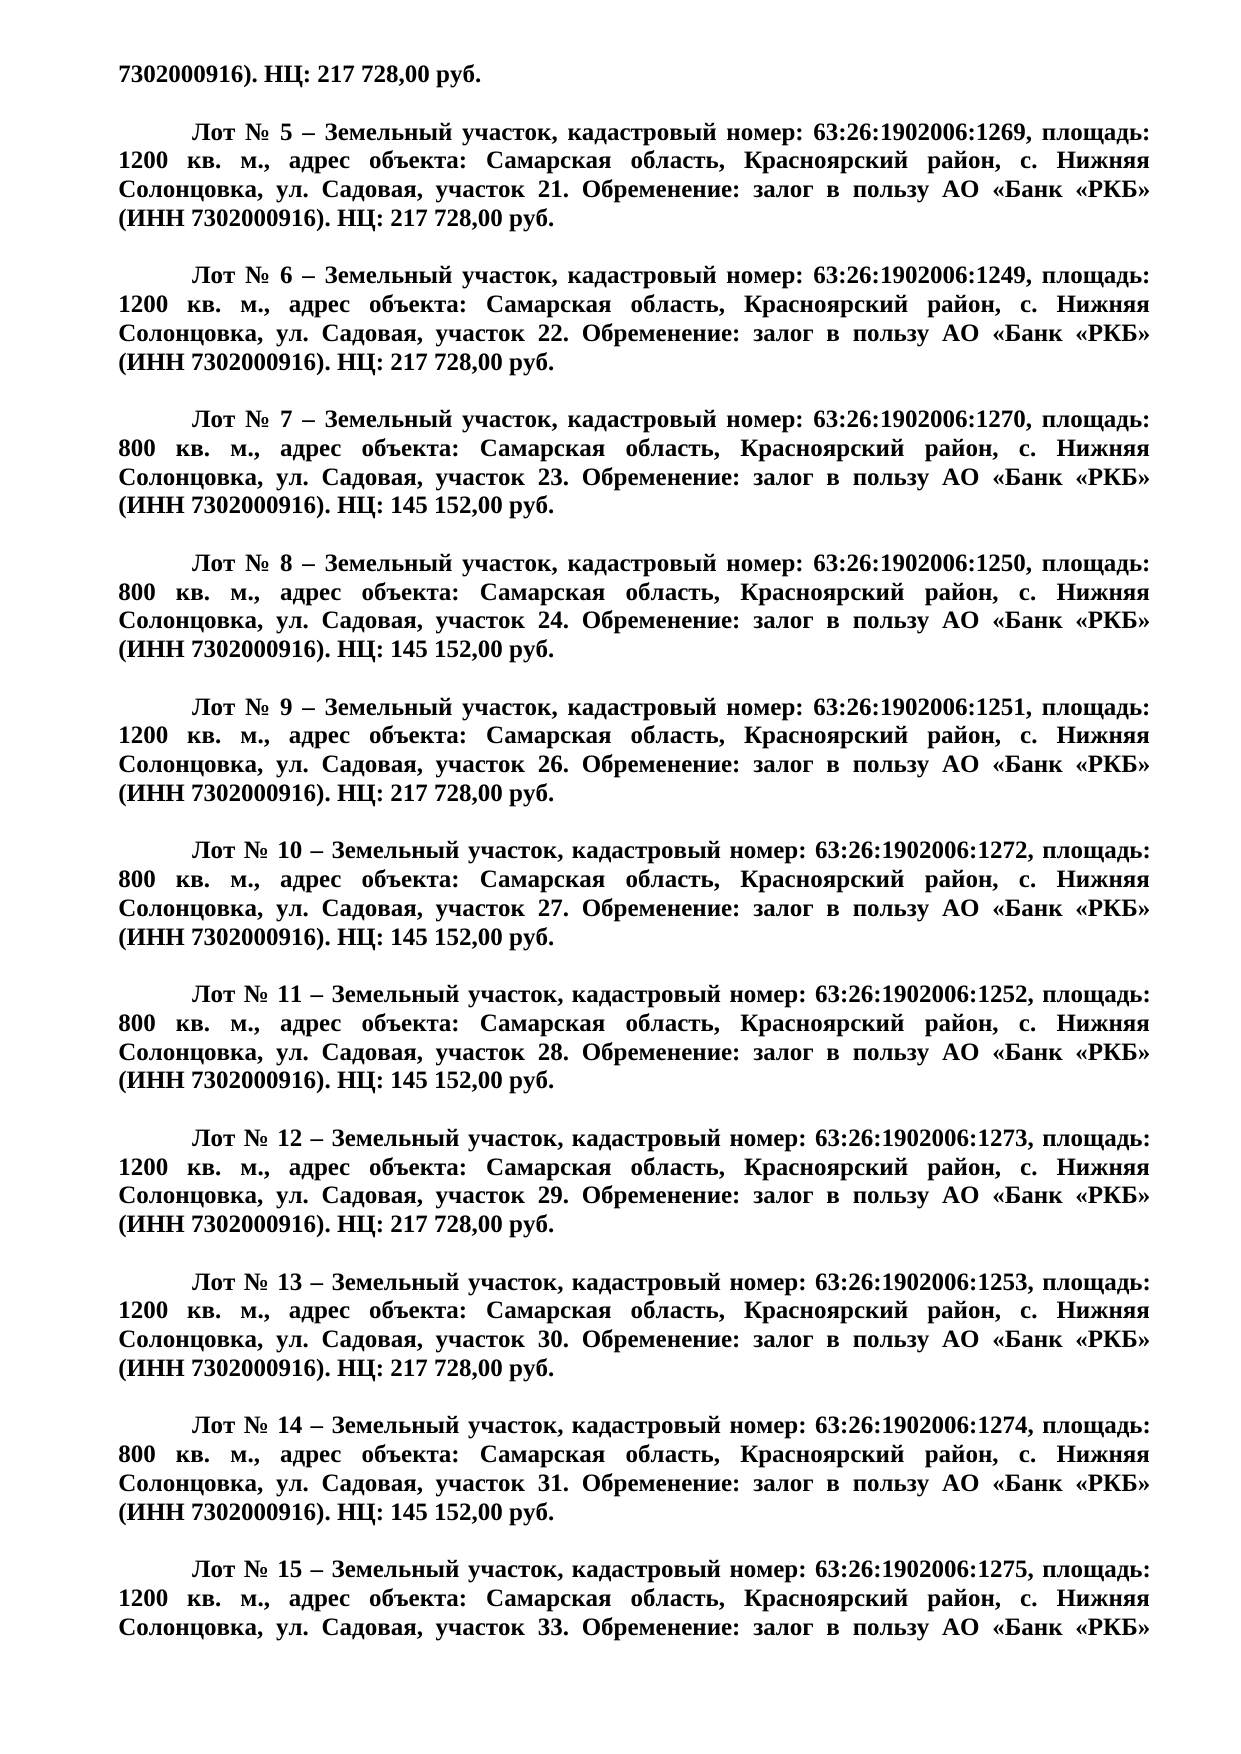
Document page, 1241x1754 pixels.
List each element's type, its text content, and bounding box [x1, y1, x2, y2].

text Лот № 7 – Земельный участок, кадастровый номер: 63:26:1902006:1270, площадь: 800 кв. м., адрес объекта: Самарская область, Красноярский район, с. Нижняя Солонцовка, ул. Садовая, участок 23. Обременение: залог в пользу АО «Банк «РКБ» (ИНН 7302000916). НЦ: 145 152,00 руб. [118, 404, 1152, 519]
text Лот № 5 – Земельный участок, кадастровый номер: 63:26:1902006:1269, площадь: 1200 кв. м., адрес объекта: Самарская область, Красноярский район, с. Нижняя Солонцовка, ул. Садовая, участок 21. Обременение: залог в пользу АО «Банк «РКБ» (ИНН 7302000916). НЦ: 217 728,00 руб. [118, 117, 1152, 232]
text Лот № 14 – Земельный участок, кадастровый номер: 63:26:1902006:1274, площадь: 800 кв. м., адрес объекта: Самарская область, Красноярский район, с. Нижняя Солонцовка, ул. Садовая, участок 31. Обременение: залог в пользу АО «Банк «РКБ» (ИНН 7302000916). НЦ: 145 152,00 руб. [118, 1410, 1152, 1525]
text Лот № 12 – Земельный участок, кадастровый номер: 63:26:1902006:1273, площадь: 1200 кв. м., адрес объекта: Самарская область, Красноярский район, с. Нижняя Солонцовка, ул. Садовая, участок 29. Обременение: залог в пользу АО «Банк «РКБ» (ИНН 7302000916). НЦ: 217 728,00 руб. [118, 1123, 1152, 1238]
text Лот № 8 – Земельный участок, кадастровый номер: 63:26:1902006:1250, площадь: 800 кв. м., адрес объекта: Самарская область, Красноярский район, с. Нижняя Солонцовка, ул. Садовая, участок 24. Обременение: залог в пользу АО «Банк «РКБ» (ИНН 7302000916). НЦ: 145 152,00 руб. [118, 548, 1152, 663]
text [118, 59, 1152, 88]
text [118, 1554, 1152, 1640]
text Лот № 6 – Земельный участок, кадастровый номер: 63:26:1902006:1249, площадь: 1200 кв. м., адрес объекта: Самарская область, Красноярский район, с. Нижняя Солонцовка, ул. Садовая, участок 22. Обременение: залог в пользу АО «Банк «РКБ» (ИНН 7302000916). НЦ: 217 728,00 руб. [118, 260, 1152, 375]
text Лот № 11 – Земельный участок, кадастровый номер: 63:26:1902006:1252, площадь: 800 кв. м., адрес объекта: Самарская область, Красноярский район, с. Нижняя Солонцовка, ул. Садовая, участок 28. Обременение: залог в пользу АО «Банк «РКБ» (ИНН 7302000916). НЦ: 145 152,00 руб. [118, 979, 1152, 1094]
text Лот № 13 – Земельный участок, кадастровый номер: 63:26:1902006:1253, площадь: 1200 кв. м., адрес объекта: Самарская область, Красноярский район, с. Нижняя Солонцовка, ул. Садовая, участок 30. Обременение: залог в пользу АО «Банк «РКБ» (ИНН 7302000916). НЦ: 217 728,00 руб. [118, 1267, 1152, 1382]
text Лот № 9 – Земельный участок, кадастровый номер: 63:26:1902006:1251, площадь: 1200 кв. м., адрес объекта: Самарская область, Красноярский район, с. Нижняя Солонцовка, ул. Садовая, участок 26. Обременение: залог в пользу АО «Банк «РКБ» (ИНН 7302000916). НЦ: 217 728,00 руб. [118, 692, 1152, 807]
text Лот № 10 – Земельный участок, кадастровый номер: 63:26:1902006:1272, площадь: 800 кв. м., адрес объекта: Самарская область, Красноярский район, с. Нижняя Солонцовка, ул. Садовая, участок 27. Обременение: залог в пользу АО «Банк «РКБ» (ИНН 7302000916). НЦ: 145 152,00 руб. [118, 835, 1152, 950]
